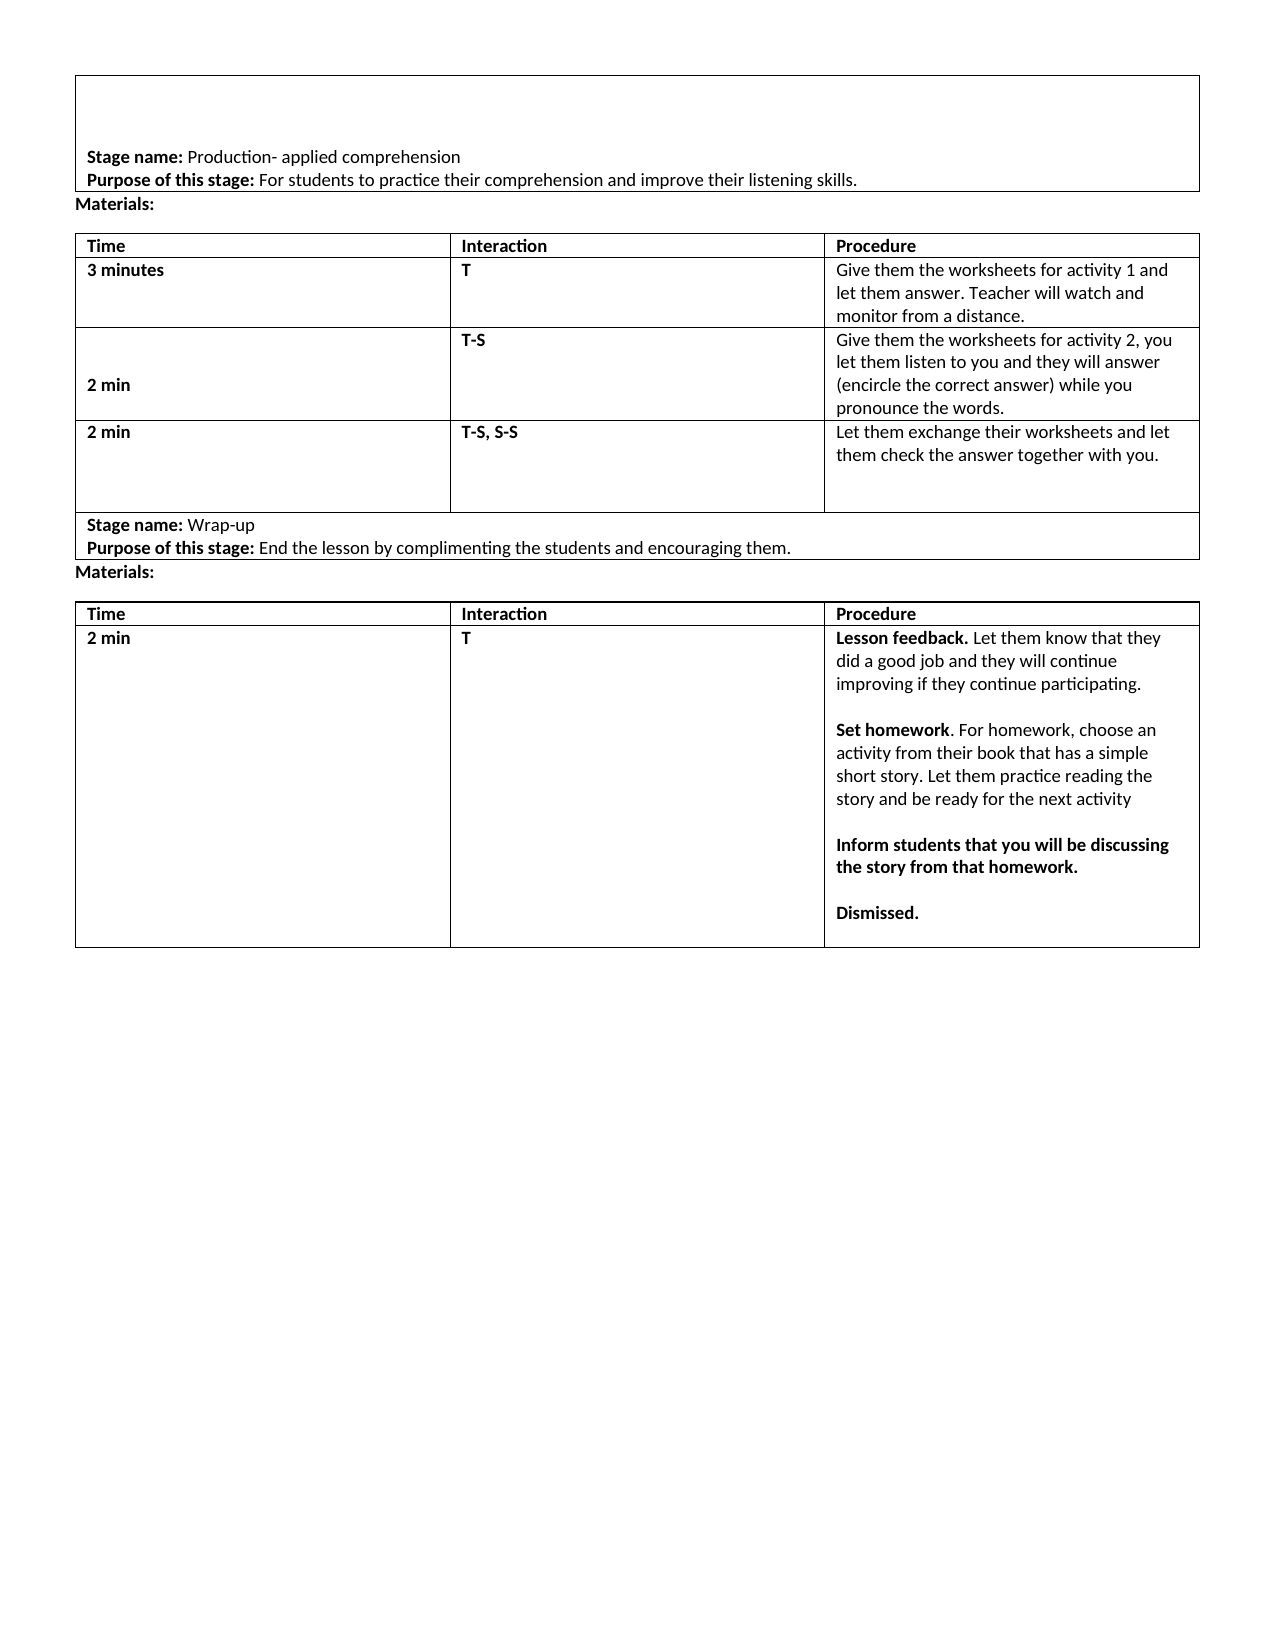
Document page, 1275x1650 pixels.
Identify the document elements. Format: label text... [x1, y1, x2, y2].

table_cell T [451, 258, 824, 327]
table_cell Stage name: Wrap-up Purpose of this stage: End the lesson by complimenting the students and encouraging them. [76, 513, 1199, 559]
table_cell T-S [451, 328, 824, 419]
table_cell 2 min [76, 421, 450, 512]
table_header Interaction [451, 234, 824, 257]
table_cell Lesson feedback. Let them know that they did a good job and they will continue improving if they continue participating. Set homework. For homework, choose an activity from their book that has a simple short story. Let them practice reading the story and be ready for the next activity Inform students that you will be discussing the story from that homework. Dismissed. [825, 626, 1199, 947]
table_header Time [76, 603, 450, 625]
text Materials: [75, 560, 1200, 583]
table_header Procedure [825, 603, 1199, 625]
table_header Interaction [451, 603, 824, 625]
table_cell T [451, 626, 824, 947]
table_cell 2 min [76, 626, 450, 947]
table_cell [76, 76, 1199, 191]
table_header Time [76, 234, 450, 257]
table_cell Give them the worksheets for activity 2, you let them listen to you and they will answer (encircle the correct answer) while you pronounce the words. [825, 328, 1199, 419]
table_cell Let them exchange their worksheets and let them check the answer together with you. [825, 421, 1199, 512]
text Materials: [75, 192, 1200, 214]
table_cell Give them the worksheets for activity 1 and let them answer. Teacher will watch and monitor from a distance. [825, 258, 1199, 327]
table_cell 2 min [76, 328, 450, 419]
table_header Procedure [825, 234, 1199, 257]
table_cell T-S, S-S [451, 421, 824, 512]
table_cell 3 minutes [76, 258, 450, 327]
